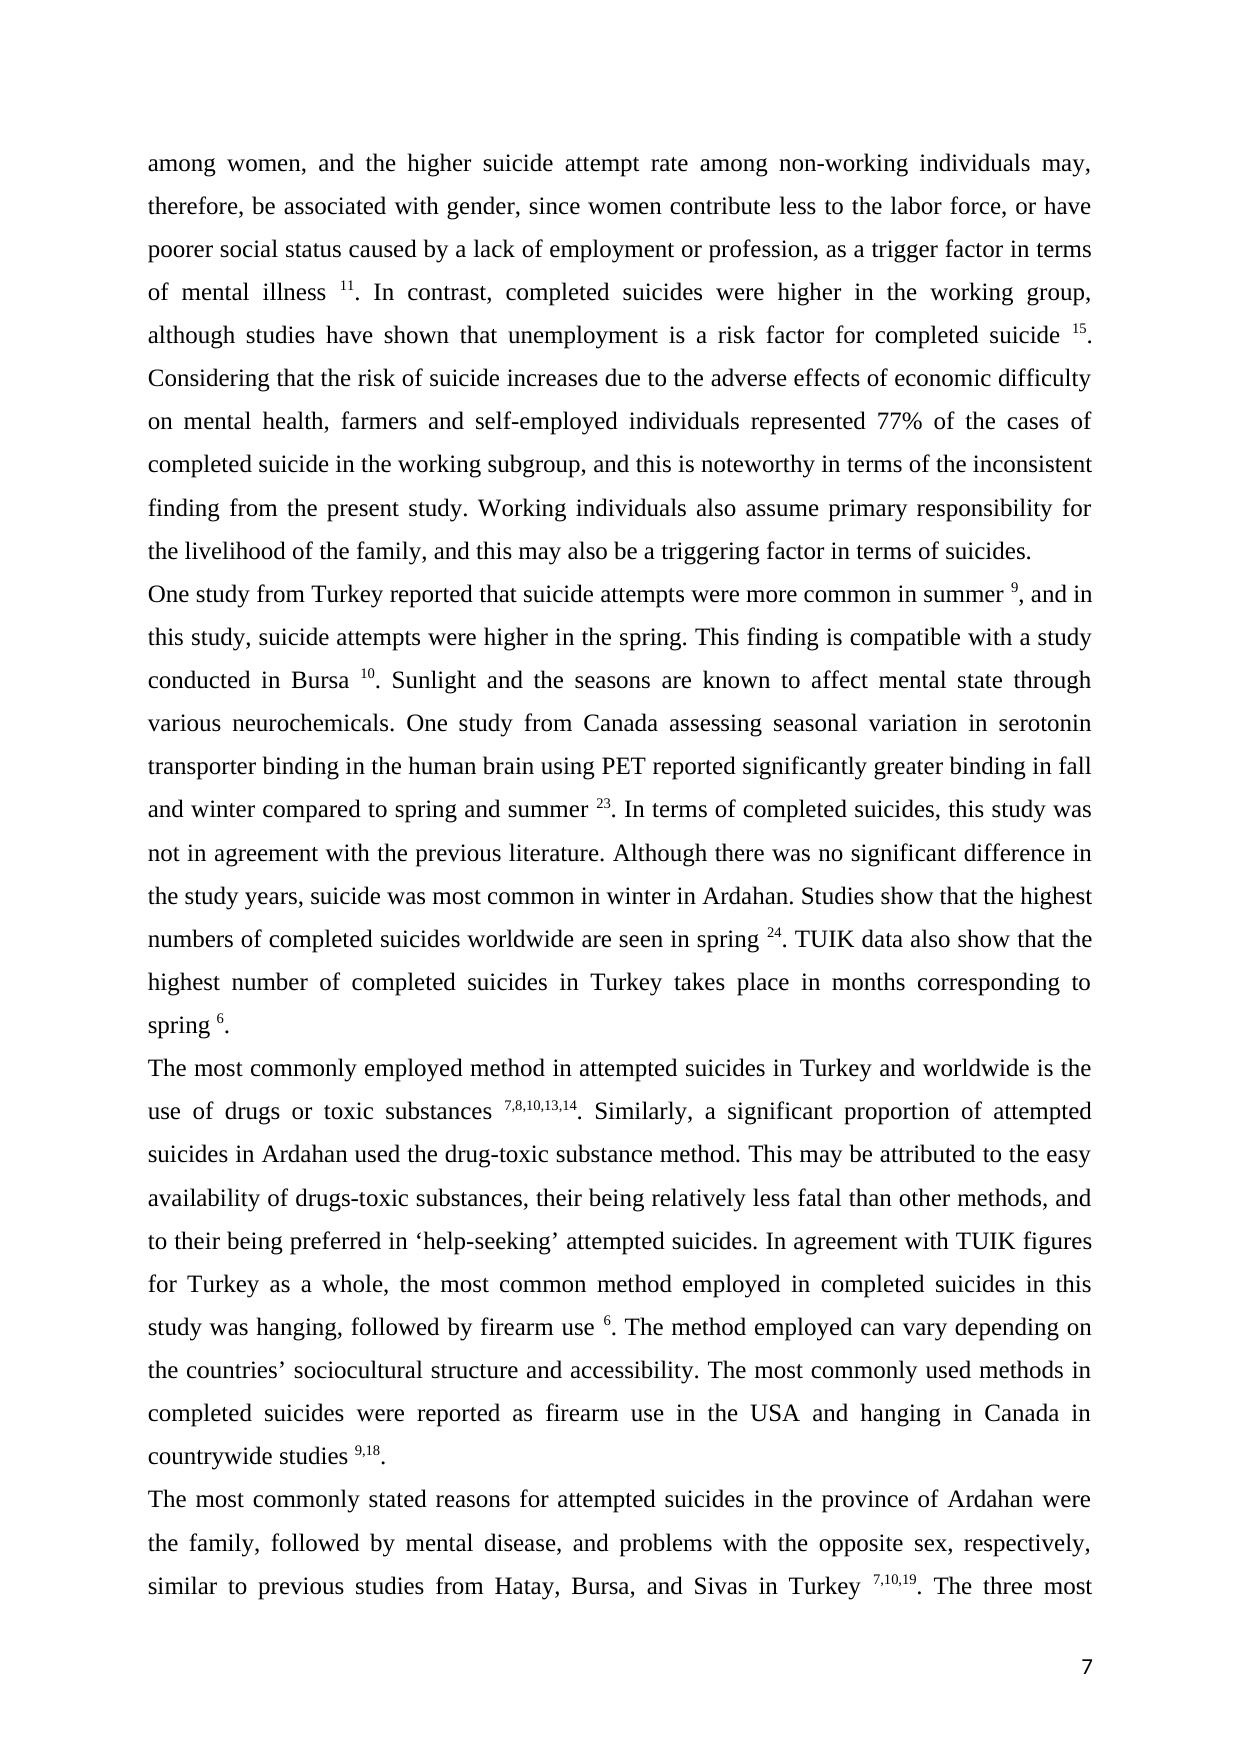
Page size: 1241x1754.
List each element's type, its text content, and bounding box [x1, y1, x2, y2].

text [148, 1484, 1093, 1599]
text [148, 148, 1093, 564]
text One study from Turkey reported that suicide attempts were more common in summer 9, and in this study, suicide attempts were higher in the spring. This finding is compatible with a study conducted in Bursa 10. Sunlight and the seasons are known to affect mental state through various neurochemicals. One study from Canada assessing seasonal variation in serotonin transporter binding in the human brain using PET reported significantly greater binding in fall and winter compared to spring and summer 23. In terms of completed suicides, this study was not in agreement with the previous literature. Although there was no significant difference in the study years, suicide was most common in winter in Ardahan. Studies show that the highest numbers of completed suicides worldwide are seen in spring 24. TUIK data also show that the highest number of completed suicides in Turkey takes place in months corresponding to spring 6. [148, 579, 1093, 1039]
text The most commonly employed method in attempted suicides in Turkey and worldwide is the use of drugs or toxic substances 7,8,10,13,14. Similarly, a significant proportion of attempted suicides in Ardahan used the drug-toxic substance method. This may be attributed to the easy availability of drugs-toxic substances, their being relatively less fatal than other methods, and to their being preferred in ‘help-seeking’ attempted suicides. In agreement with TUIK figures for Turkey as a whole, the most common method employed in completed suicides in this study was hanging, followed by firearm use 6. The method employed can vary depending on the countries’ sociocultural structure and accessibility. The most commonly used methods in completed suicides were reported as firearm use in the USA and hanging in Canada in countrywide studies 9,18. [148, 1053, 1093, 1470]
